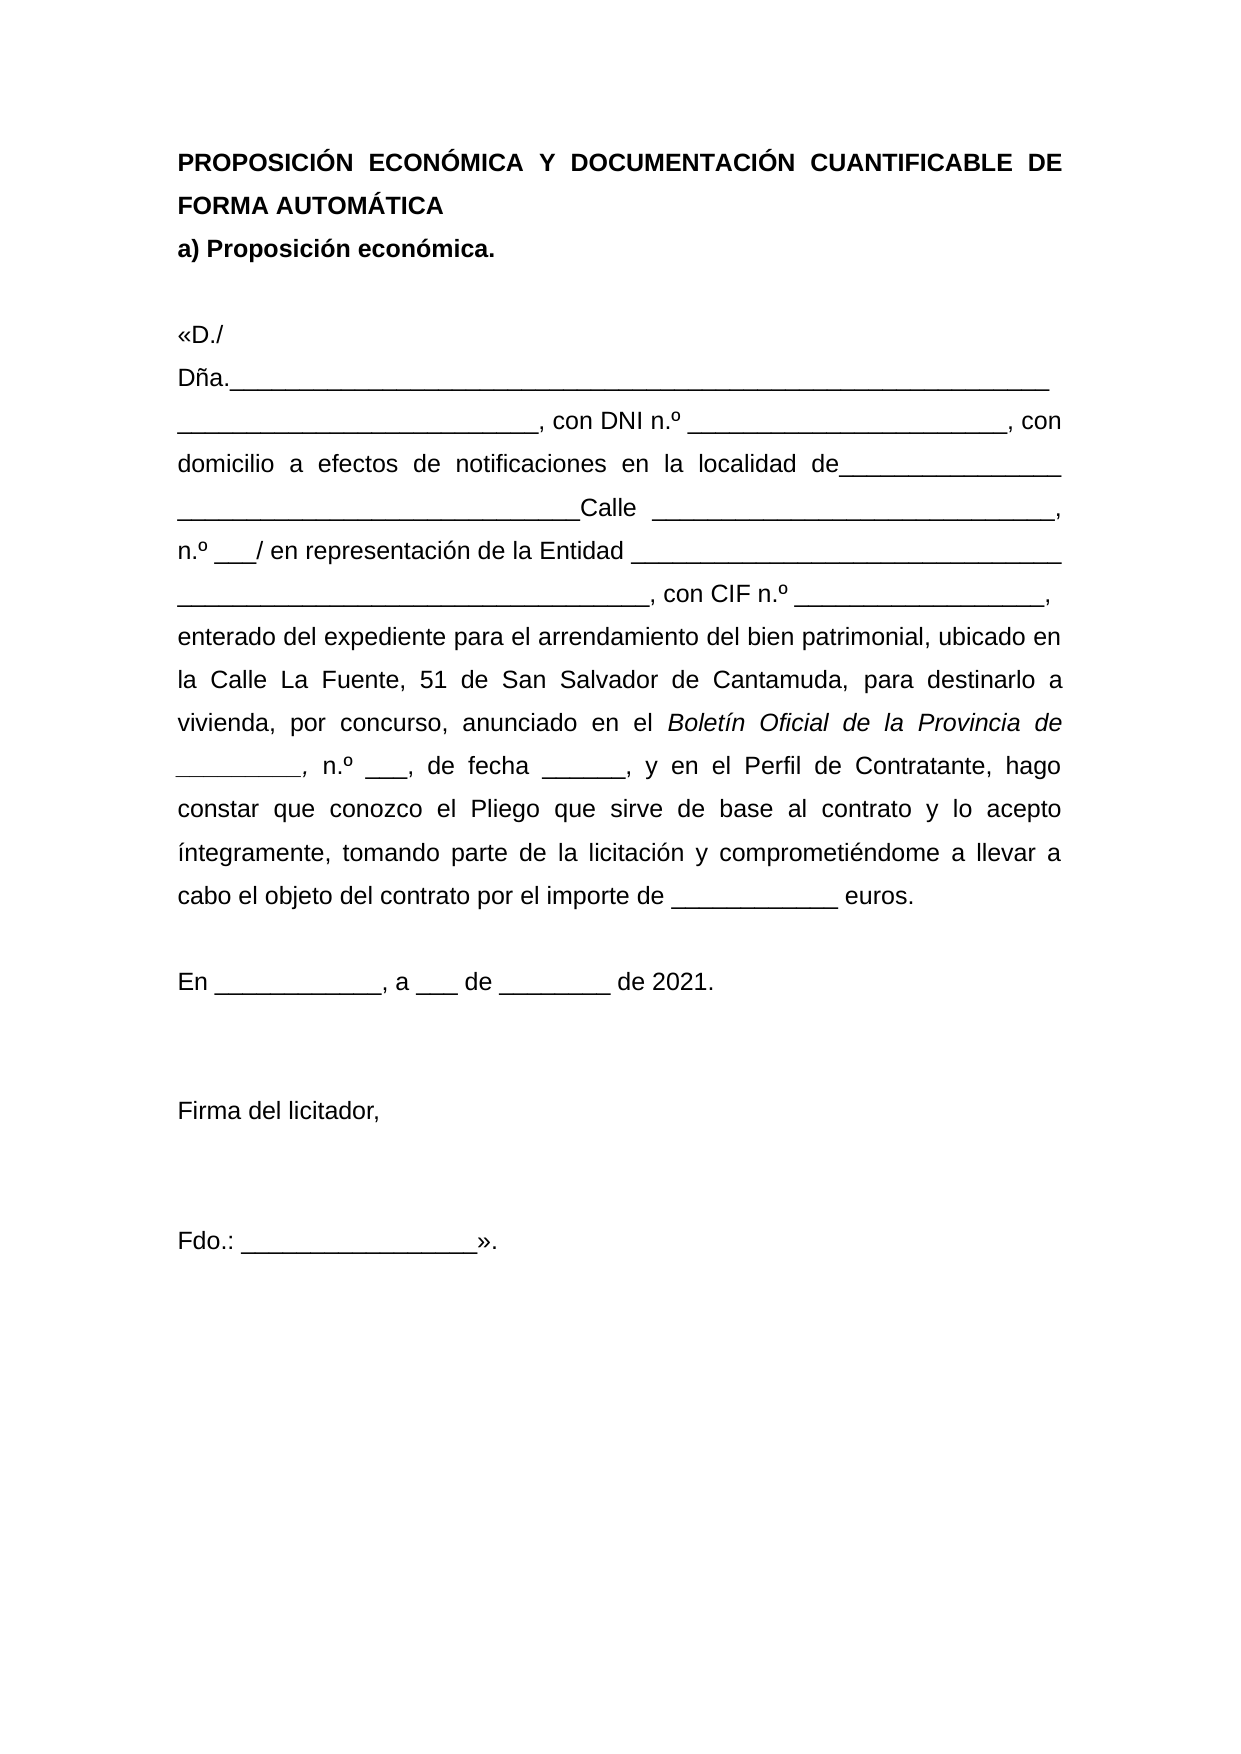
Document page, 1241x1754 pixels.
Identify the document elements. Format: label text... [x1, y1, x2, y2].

text En ____________, a ___ de ________ de 2021. [177, 967, 1063, 996]
text Firma del licitador, [177, 1096, 1063, 1125]
list a) Proposición económica. [177, 234, 1063, 263]
text enterado del expediente para el arrendamiento del bien patrimonial, ubicado en la Calle La Fuente, 51 de San Salvador de Cantamuda, para destinarlo a vivienda, por concurso, anunciado en el Boletín Oficial de la Provincia de _________, n.º ___, de fecha ______, y en el Perfil de Contratante, hago constar que conozco el Pliego que sirve de base al contrato y lo acepto íntegramente, tomando parte de la licitación y comprometiéndome a llevar a cabo el objeto del contrato por el importe de ____________ euros. [177, 622, 1063, 909]
list PROPOSICIÓN ECONÓMICA Y DOCUMENTACIÓN CUANTIFICABLE DE FORMA AUTOMÁTICA [177, 148, 1063, 219]
text «D./Dña._____________________________________________________________________________________, con DNI n.º _______________________, con domicilio a efectos de notificaciones en la localidad de________________ _____________________________Calle _____________________________, n.º ___/ en representación de la Entidad _______________________________ __________________________________, con CIF n.º __________________, [177, 320, 1063, 608]
text Fdo.: _________________». [177, 1226, 1063, 1254]
